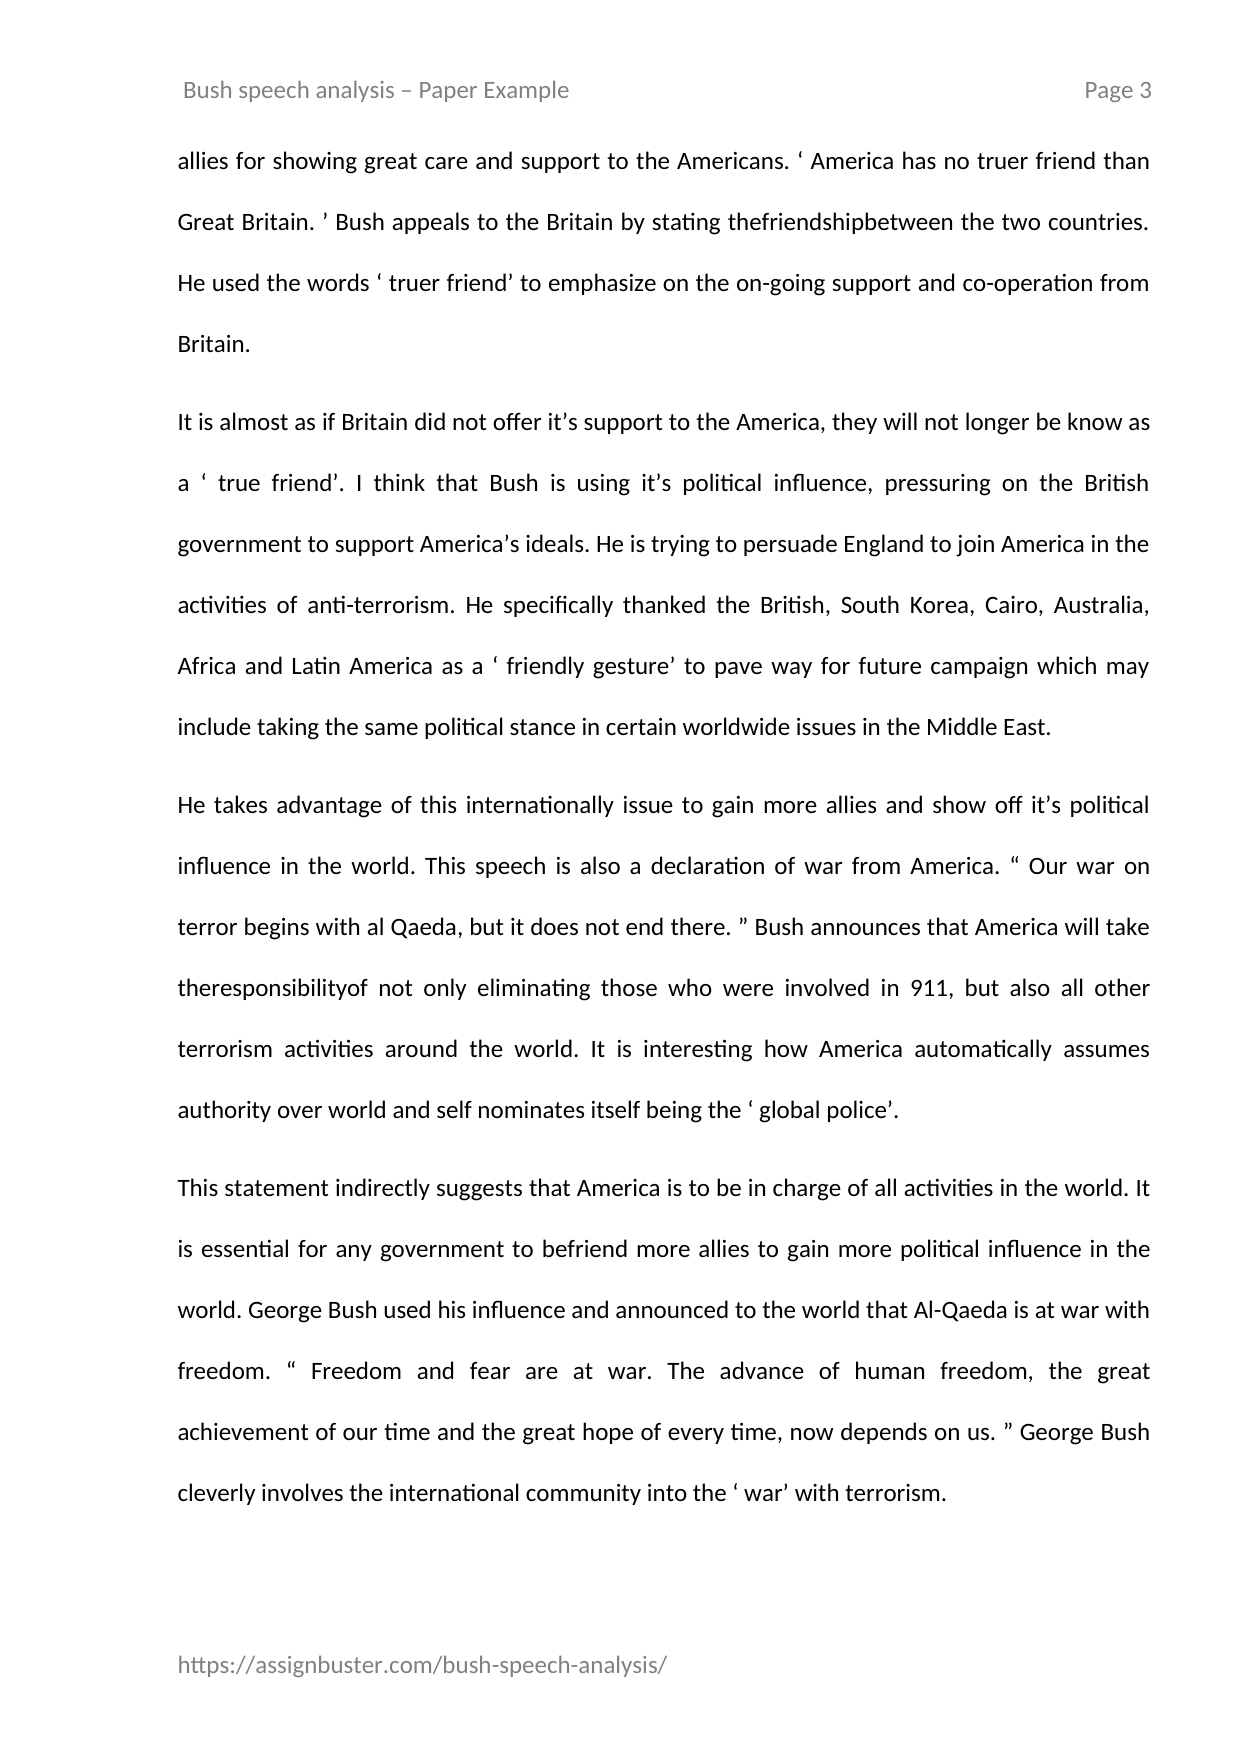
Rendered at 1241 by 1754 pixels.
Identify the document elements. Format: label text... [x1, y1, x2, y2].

text This statement indirectly suggests that America is to be in charge of all activities in the world. It is essential for any government to befriend more allies to gain more political influence in the world. George Bush used his influence and announced to the world that Al-Qaeda is at war with freedom. “ Freedom and fear are at war. The advance of human freedom, the great achievement of our time and the great hope of every time, now depends on us. ” George Bush cleverly involves the international community into the ‘ war’ with terrorism. [177, 1172, 1152, 1507]
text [177, 145, 1152, 359]
text He takes advantage of this internationally issue to gain more allies and show off it’s political influence in the world. This speech is also a declaration of war from America. “ Our war on terror begins with al Qaeda, but it does not end there. ” Bush announces that America will take theresponsibilityof not only eliminating those who were involved in 911, but also all other terrorism activities around the world. It is interesting how America automatically assumes authority over world and self nominates itself being the ‘ global police’. [177, 789, 1152, 1124]
text It is almost as if Britain did not offer it’s support to the America, they will not longer be know as a ‘ true friend’. I think that Bush is using it’s political influence, pressuring on the British government to support America’s ideals. He is trying to persuade England to join America in the activities of anti-terrorism. He specifically thanked the British, South Korea, Cairo, Australia, Africa and Latin America as a ‘ friendly gesture’ to pave way for future campaign which may include taking the same political stance in certain worldwide issues in the Middle East. [177, 406, 1152, 742]
